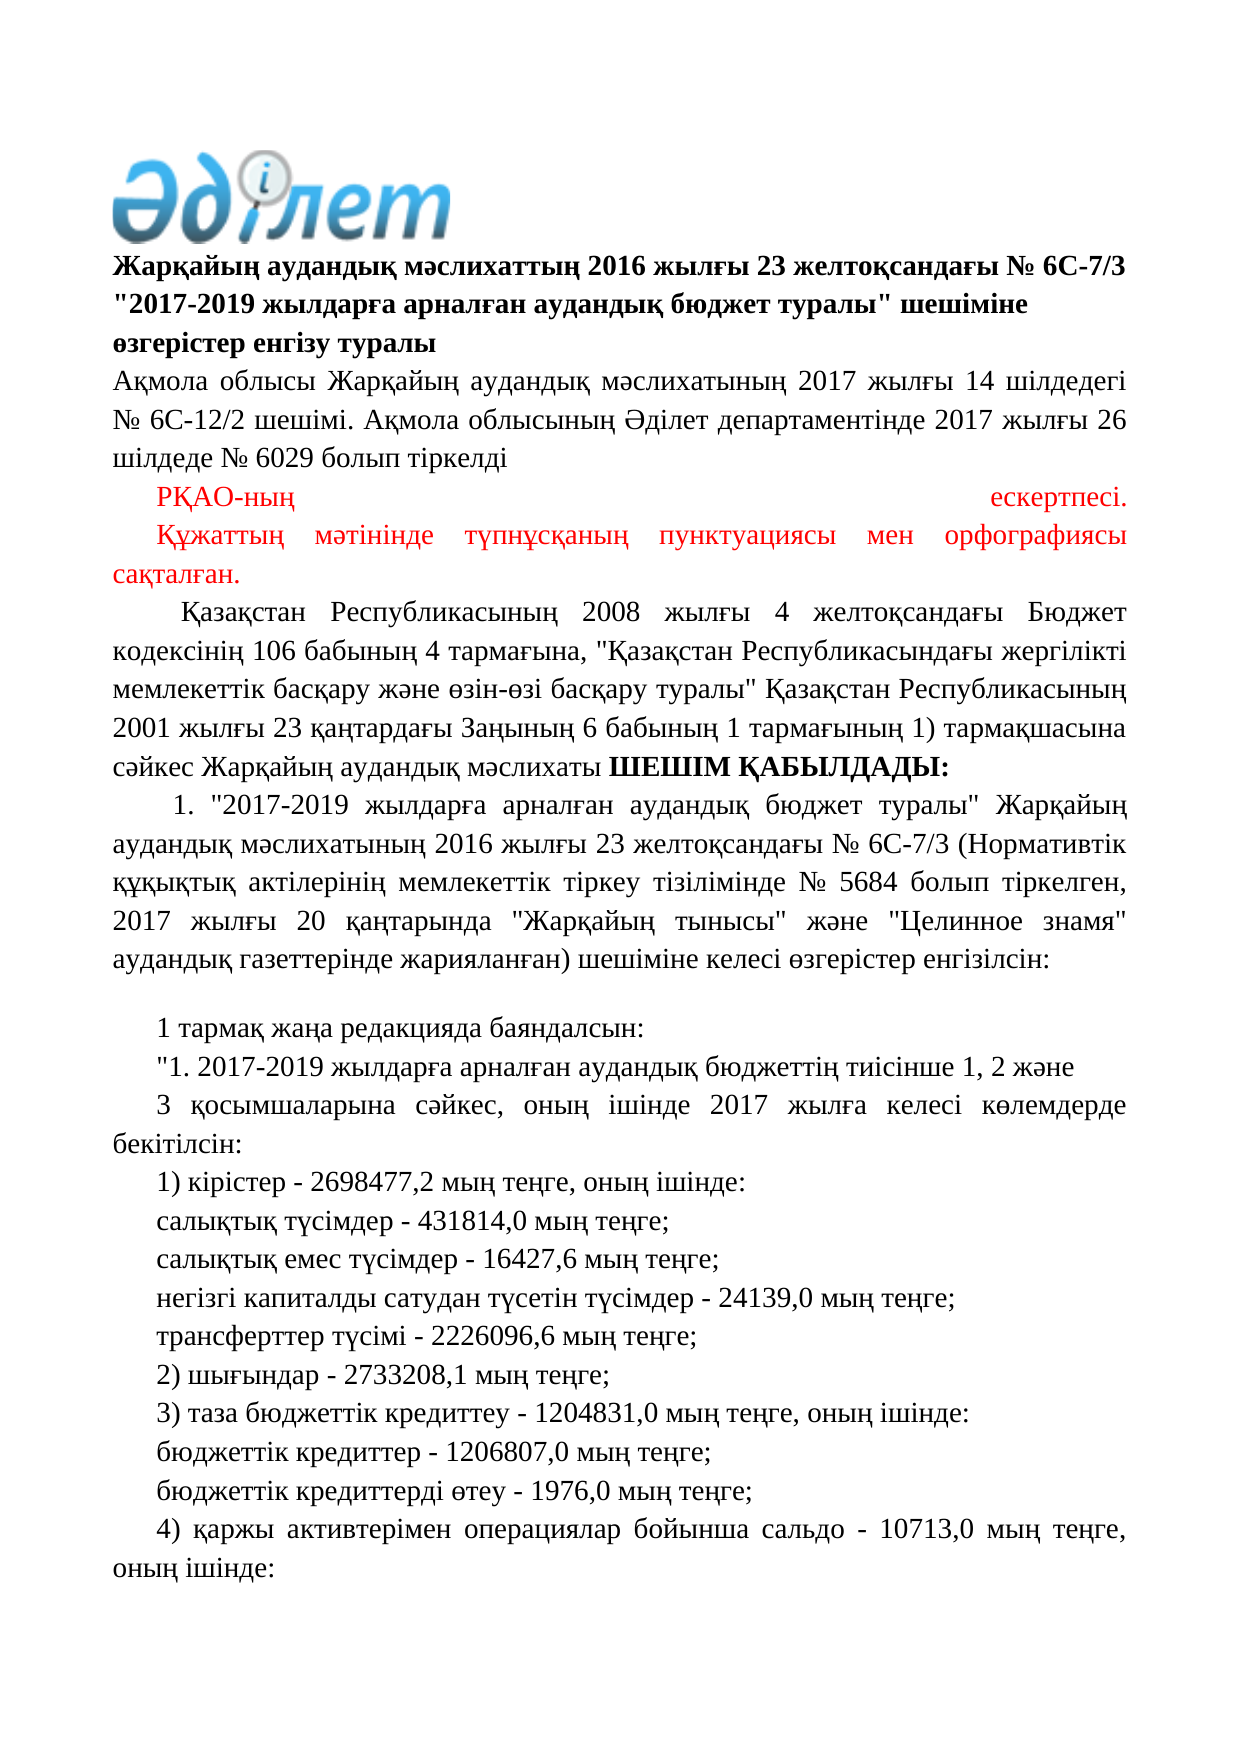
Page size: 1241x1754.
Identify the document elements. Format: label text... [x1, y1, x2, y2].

text бюджеттік кредиттерді өтеу - 1976,0 мың теңге; [112, 1473, 1128, 1506]
text салықтық түсімдер - 431814,0 мың теңге; [112, 1203, 1128, 1236]
text 1 тармақ жаңа редакцияда баяндалсын: [112, 1010, 1128, 1044]
text 3 қосымшаларына сәйкес, оның ішінде 2017 жылға келесі көлемдерде бекітілсін: [112, 1087, 1128, 1159]
text "1. 2017-2019 жылдарға арналған аудандық бюджеттің тиісінше 1, 2 және [112, 1049, 1128, 1082]
text РҚАО-ның ескертпесі. Құжаттың мәтінінде түпнұсқаның пунктуациясы мен орфографиясы сақталған. [112, 479, 1128, 589]
text 3) таза бюджеттік кредиттеу - 1204831,0 мың теңге, оның ішінде: [112, 1396, 1128, 1429]
text негізгі капиталды сатудан түсетін түсімдер - 24139,0 мың теңге; [112, 1280, 1128, 1313]
text Қазақстан Республикасының 2008 жылғы 4 желтоқсандағы Бюджет кодексінің 106 бабының 4 тармағына, "Қазақстан Республикасындағы жергілікті мемлекеттік басқару және өзін-өзі басқару туралы" Қазақстан Республикасының 2001 жылғы 23 қаңтардағы Заңының 6 бабының 1 тармағының 1) тармақшасына сәйкес Жарқайың аудандық мәслихаты ШЕШІМ ҚАБЫЛДАДЫ: [112, 594, 1128, 782]
text 1) кірістер - 2698477,2 мың теңге, оның ішінде: [112, 1164, 1128, 1198]
picture [112, 150, 451, 244]
text бюджеттік кредиттер - 1206807,0 мың теңге; [112, 1434, 1128, 1468]
text 2) шығындар - 2733208,1 мың теңге; [112, 1357, 1128, 1391]
text Жарқайың аудандық мәслихаттың 2016 жылғы 23 желтоқсандағы № 6С-7/3 "2017-2019 жылдарға арналған аудандық бюджет туралы" шешіміне өзгерістер енгізу туралы [112, 248, 1128, 358]
text Ақмола облысы Жарқайың аудандық мәслихатының 2017 жылғы 14 шілдедегі № 6С-12/2 шешімі. Ақмола облысының Әділет департаментінде 2017 жылғы 26 шілдеде № 6029 болып тіркелді [112, 363, 1128, 474]
text 4) қаржы активтерімен операциялар бойынша сальдо - 10713,0 мың теңге, оның ішінде: [112, 1511, 1128, 1583]
text 1. "2017-2019 жылдарға арналған аудандық бюджет туралы" Жарқайың аудандық мәслихатының 2016 жылғы 23 желтоқсандағы № 6С-7/3 (Нормативтік құқықтық актілерінің мемлекеттік тіркеу тізілімінде № 5684 болып тіркелген, 2017 жылғы 20 қаңтарында "Жарқайың тынысы" және "Целинное знамя" аудандық газеттерінде жарияланған) шешіміне келесі өзгерістер енгізілсін: [112, 787, 1128, 975]
text трансферттер түсімі - 2226096,6 мың теңге; [112, 1318, 1128, 1352]
text салықтық емес түсімдер - 16427,6 мың теңге; [112, 1241, 1128, 1275]
